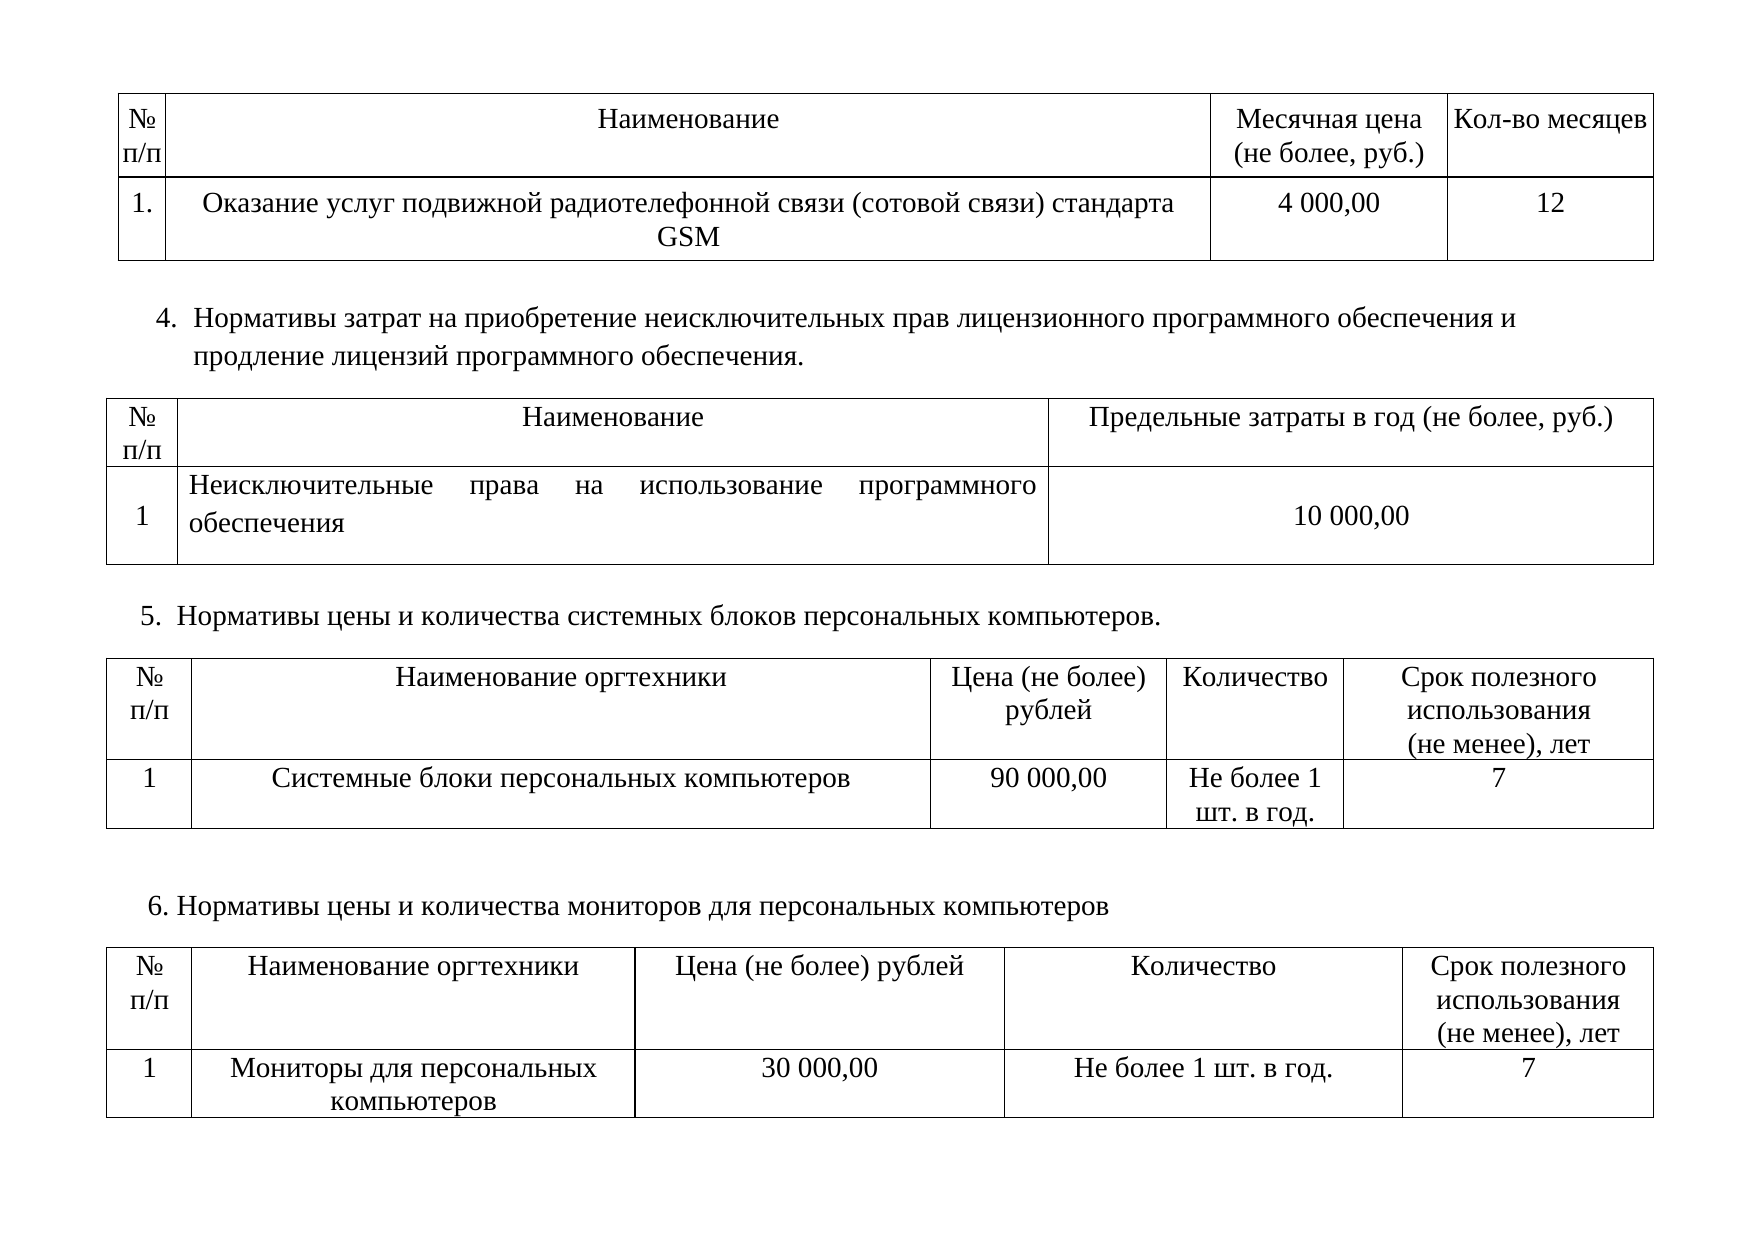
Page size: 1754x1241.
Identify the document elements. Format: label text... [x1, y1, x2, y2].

table_header Цена (не более) рублей [636, 948, 1004, 1049]
table_cell Не более 1 шт. в год. [1167, 760, 1343, 827]
table_header Кол-во месяцев [1448, 94, 1653, 176]
table_cell Системные блоки персональных компьютеров [192, 760, 930, 827]
table_cell 1 [107, 467, 177, 564]
table_cell Неисключительные права на использование программного обеспечения [178, 467, 1048, 564]
table_cell Мониторы для персональных компьютеров [192, 1050, 634, 1117]
table_header Количество [1005, 948, 1402, 1049]
table_cell 10 000,00 [1049, 467, 1653, 564]
table_header Наименование оргтехники [192, 948, 634, 1049]
text 6. Нормативы цены и количества мониторов для персональных компьютеров [118, 888, 1636, 921]
table_cell 90 000,00 [931, 760, 1166, 827]
table_cell 7 [1344, 760, 1653, 827]
table_cell 30 000,00 [636, 1050, 1004, 1117]
list Нормативы затрат на приобретение неисключительных прав лицензионного программного обеспечения и продление лицензий программного обеспечения. [156, 300, 1636, 372]
table_cell 12 [1448, 178, 1653, 260]
text 5. Нормативы цены и количества системных блоков персональных компьютеров. [118, 598, 1636, 632]
table_header Срок полезного использования (не менее), лет [1344, 659, 1653, 759]
table_header Предельные затраты в год (не более, руб.) [1049, 399, 1653, 466]
table_header Наименование [166, 94, 1210, 176]
table_cell 1 [107, 760, 191, 827]
table_header Месячная цена (не более, руб.) [1211, 94, 1447, 176]
table_cell 1 [107, 1050, 191, 1117]
table_cell 4 000,00 [1211, 178, 1447, 260]
table_header № п/п [119, 94, 165, 176]
table_header № п/п [107, 948, 191, 1049]
table_header № п/п [107, 659, 191, 759]
table_header Наименование оргтехники [192, 659, 930, 759]
table_header Наименование [178, 399, 1048, 466]
table_cell 7 [1403, 1050, 1653, 1117]
table_header Количество [1167, 659, 1343, 759]
table_header Цена (не более) рублей [931, 659, 1166, 759]
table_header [1403, 948, 1653, 1049]
table_cell 1. [119, 178, 165, 260]
table_cell Оказание услуг подвижной радиотелефонной связи (сотовой связи) стандарта GSM [166, 178, 1210, 260]
table_cell Не более 1 шт. в год. [1005, 1050, 1402, 1117]
table_header № п/п [107, 399, 177, 466]
